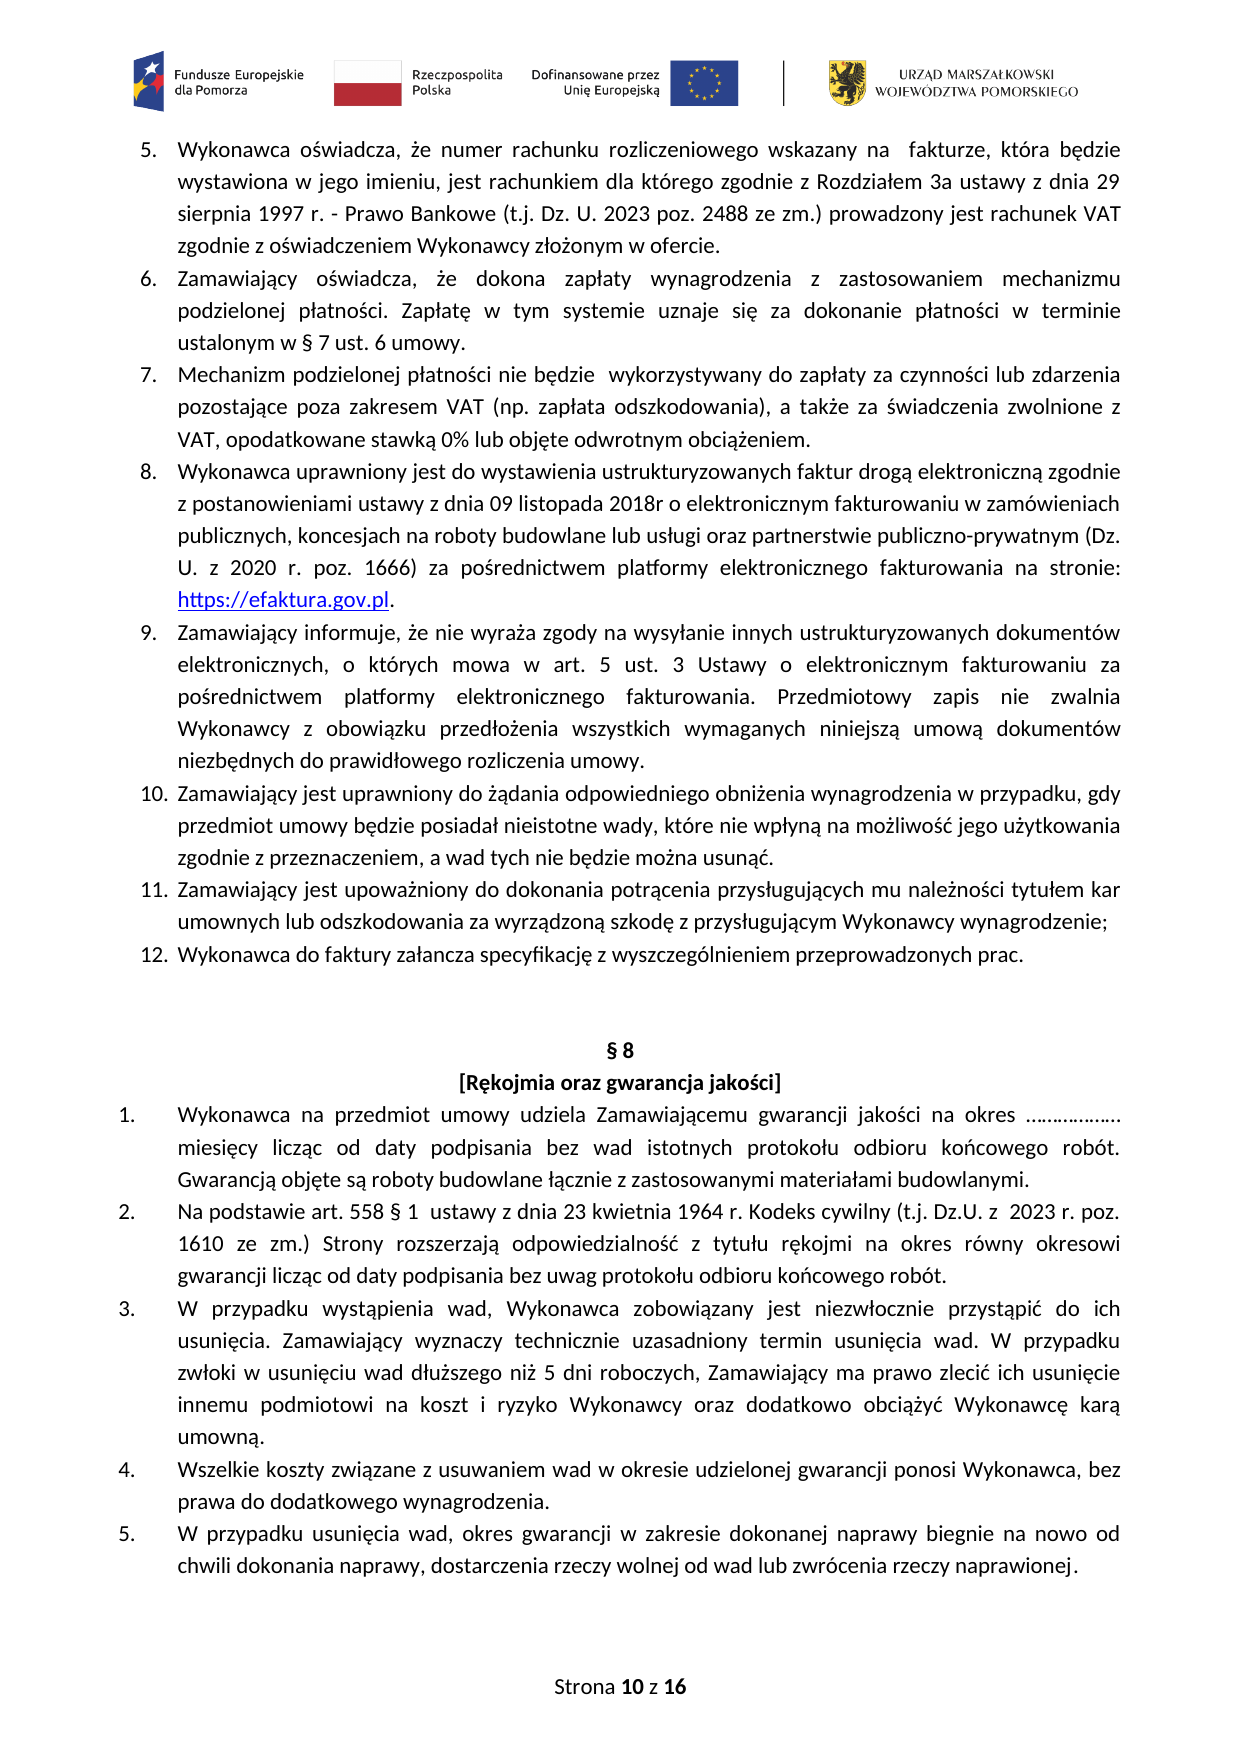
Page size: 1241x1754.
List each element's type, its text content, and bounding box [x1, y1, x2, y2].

text [Rękojmia oraz gwarancja jakości] [118, 1068, 1122, 1096]
list Wykonawca uprawniony jest do wystawienia ustrukturyzowanych faktur drogą elektroniczną zgodnie z postanowieniami ustawy z dnia 09 listopada 2018r o elektronicznym fakturowaniu w zamówieniach publicznych, koncesjach na roboty budowlane lub usługi oraz partnerstwie publiczno-prywatnym (Dz. U. z 2020 r. poz. 1666) za pośrednictwem platformy elektronicznego fakturowania na stronie: https://efaktura.gov.pl. [140, 457, 1122, 614]
list Wykonawca na przedmiot umowy udziela Zamawiającemu gwarancji jakości na okres ……………… miesięcy licząc od daty podpisania bez wad istotnych protokołu odbioru końcowego robót. Gwarancją objęte są roboty budowlane łącznie z zastosowanymi materiałami budowlanymi. [118, 1101, 1122, 1193]
list Zamawiający oświadcza, że dokona zapłaty wynagrodzenia z zastosowaniem mechanizmu podzielonej płatności. Zapłatę w tym systemie uznaje się za dokonanie płatności w terminie ustalonym w § 7 ust. 6 umowy. [140, 264, 1122, 356]
list Wykonawca do faktury załancza specyfikację z wyszczególnieniem przeprowadzonych prac. [140, 940, 1122, 968]
picture [118, 35, 1093, 127]
text § 8 [118, 1036, 1122, 1064]
list Mechanizm podzielonej płatności nie będzie wykorzystywany do zapłaty za czynności lub zdarzenia pozostające poza zakresem VAT (np. zapłata odszkodowania), a także za świadczenia zwolnione z VAT, opodatkowane stawką 0% lub objęte odwrotnym obciążeniem. [140, 360, 1122, 453]
list Zamawiający informuje, że nie wyraża zgody na wysyłanie innych ustrukturyzowanych dokumentów elektronicznych, o których mowa w art. 5 ust. 3 Ustawy o elektronicznym fakturowaniu za pośrednictwem platformy elektronicznego fakturowania. Przedmiotowy zapis nie zwalnia Wykonawcy z obowiązku przedłożenia wszystkich wymaganych niniejszą umową dokumentów niezbędnych do prawidłowego rozliczenia umowy. [140, 618, 1122, 774]
list W przypadku usunięcia wad, okres gwarancji w zakresie dokonanej naprawy biegnie na nowo od chwili dokonania naprawy, dostarczenia rzeczy wolnej od wad lub zwrócenia rzeczy naprawionej. [118, 1519, 1122, 1579]
list W przypadku wystąpienia wad, Wykonawca zobowiązany jest niezwłocznie przystąpić do ich usunięcia. Zamawiający wyznaczy technicznie uzasadniony termin usunięcia wad. W przypadku zwłoki w usunięciu wad dłuższego niż 5 dni roboczych, Zamawiający ma prawo zlecić ich usunięcie innemu podmiotowi na koszt i ryzyko Wykonawcy oraz dodatkowo obciążyć Wykonawcę karą umowną. [118, 1294, 1122, 1451]
list Wykonawca oświadcza, że numer rachunku rozliczeniowego wskazany na fakturze, która będzie wystawiona w jego imieniu, jest rachunkiem dla którego zgodnie z Rozdziałem 3a ustawy z dnia 29 sierpnia 1997 r. - Prawo Bankowe (t.j. Dz. U. 2023 poz. 2488 ze zm.) prowadzony jest rachunek VAT zgodnie z oświadczeniem Wykonawcy złożonym w ofercie. [140, 135, 1122, 259]
list Zamawiający jest uprawniony do żądania odpowiedniego obniżenia wynagrodzenia w przypadku, gdy przedmiot umowy będzie posiadał nieistotne wady, które nie wpłyną na możliwość jego użytkowania zgodnie z przeznaczeniem, a wad tych nie będzie można usunąć. [140, 779, 1122, 871]
list Na podstawie art. 558 § 1 ustawy z dnia 23 kwietnia 1964 r. Kodeks cywilny (t.j. Dz.U. z 2023 r. poz. 1610 ze zm.) Strony rozszerzają odpowiedzialność z tytułu rękojmi na okres równy okresowi gwarancji licząc od daty podpisania bez uwag protokołu odbioru końcowego robót. [118, 1197, 1122, 1289]
list Zamawiający jest upoważniony do dokonania potrącenia przysługujących mu należności tytułem kar umownych lub odszkodowania za wyrządzoną szkodę z przysługującym Wykonawcy wynagrodzenie; [140, 875, 1122, 936]
list Wszelkie koszty związane z usuwaniem wad w okresie udzielonej gwarancji ponosi Wykonawca, bez prawa do dodatkowego wynagrodzenia. [118, 1455, 1122, 1515]
